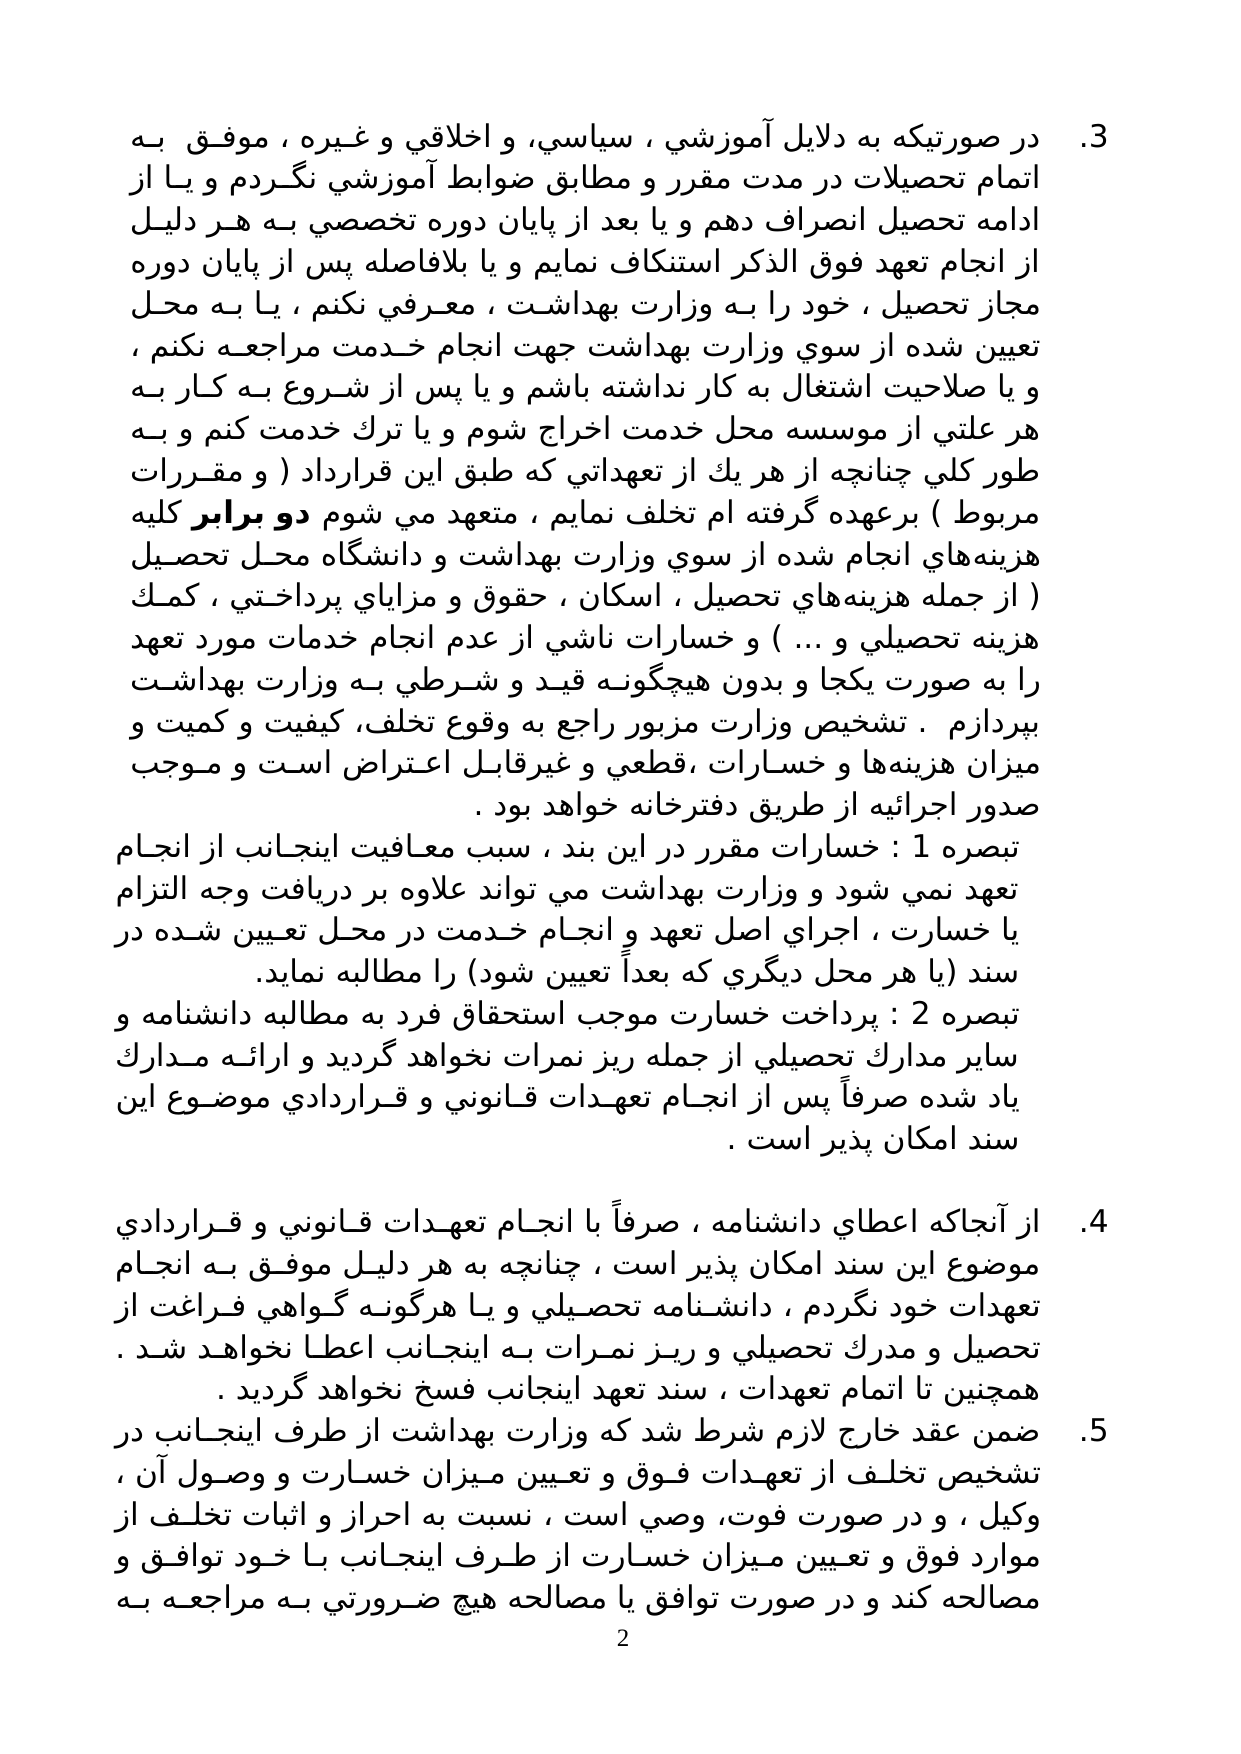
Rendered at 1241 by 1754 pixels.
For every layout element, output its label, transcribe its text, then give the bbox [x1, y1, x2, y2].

list تبصره 2 : پرداخت خسارت موجب استحقاق فرد به مطالبه دانشنامه و ساير مدارك تحصيلي از جمله ريز نمرات نخواهد گرديد و ارائه مدارك ياد شده صرفاً پس از انجام تعهدات قانوني و قراردادي موضوع اين سند امكان پذير است . [115, 995, 1020, 1157]
list تبصره 1 : خسارات مقرر در اين بند ، سبب معافيت اينجانب از انجام تعهد نمي شود و وزارت بهداشت مي تواند علاوه بر دريافت وجه التزام يا خسارت ، اجراي اصل تعهد و انجام خدمت در محل تعيين شده در سند (يا هر محل ديگري كه بعداً تعيين شود) را مطالبه نمايد. [115, 828, 1020, 990]
list از آنجاكه اعطاي دانشنامه ، صرفاً با انجام تعهدات قانوني و قراردادي موضوع اين سند امكان پذير است ، چنانچه به هر دليل موفق به انجام تعهدات خود نگردم ، دانشنامه تحصيلي و يا هرگونه گواهي فراغت از تحصيل و مدرك تحصيلي و ريز نمرات به اينجانب اعطا نخواهد شد . همچنين تا اتمام تعهدات ، سند تعهد اينجانب فسخ نخواهد گرديد . [115, 1204, 1079, 1407]
list در صورتيکه به دلايل آموزشي ، سياسي، و اخلاقي و غيره‌ ، موفق به اتمام تحصيلات در مدت مقرر و مطابق ضوابط آموزشي نگردم و يا از ادامه تحصيل انصراف دهم و يا بعد از پايان دوره تخصصي به هر دليل از انجام تعهد فوق الذكر استنكاف نمايم و يا بلافاصله پس از پايان دوره مجاز تحصيل ، خود را به وزارت بهداشت ، معرفي نكنم ، يا به محل تعيين شده از سوي وزارت بهداشت جهت انجام خدمت مراجعه نكنم ، و يا صلاحيت اشتغال به كار نداشته باشم و يا پس از شروع به كار به هر علتي از موسسه محل خدمت اخراج شوم و يا ترك خدمت كنم و به طور كلي چنانچه از هر يك از تعهداتي كه طبق اين قرارداد ( و مقررات مربوط ) برعهده گرفته ام تخلف نمايم ، متعهد مي شوم دو برابر كليه هزينه‌هاي انجام شده از سوي وزارت بهداشت و دانشگاه محل تحصيل ( از جمله هزينه‌هاي تحصيل ، اسكان ، حقوق و مزاياي پرداختي ، ‌كمك هزينه تحصيلي و ... ) و خسارات ناشي از عدم انجام خدمات مورد تعهد را به صورت يكجا و بدون هيچگونه قيد و شرطي به وزارت بهداشت بپردازم . تشخيص وزارت مزبور راجع به وقوع تخلف، كيفيت و كميت و ميزان هزينه‌ها و خسارات ،‌قطعي و غيرقابل اعتراض است و موجب صدور اجرائيه از طريق دفترخانه خواهد بود . [130, 118, 1079, 823]
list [115, 1412, 1079, 1616]
